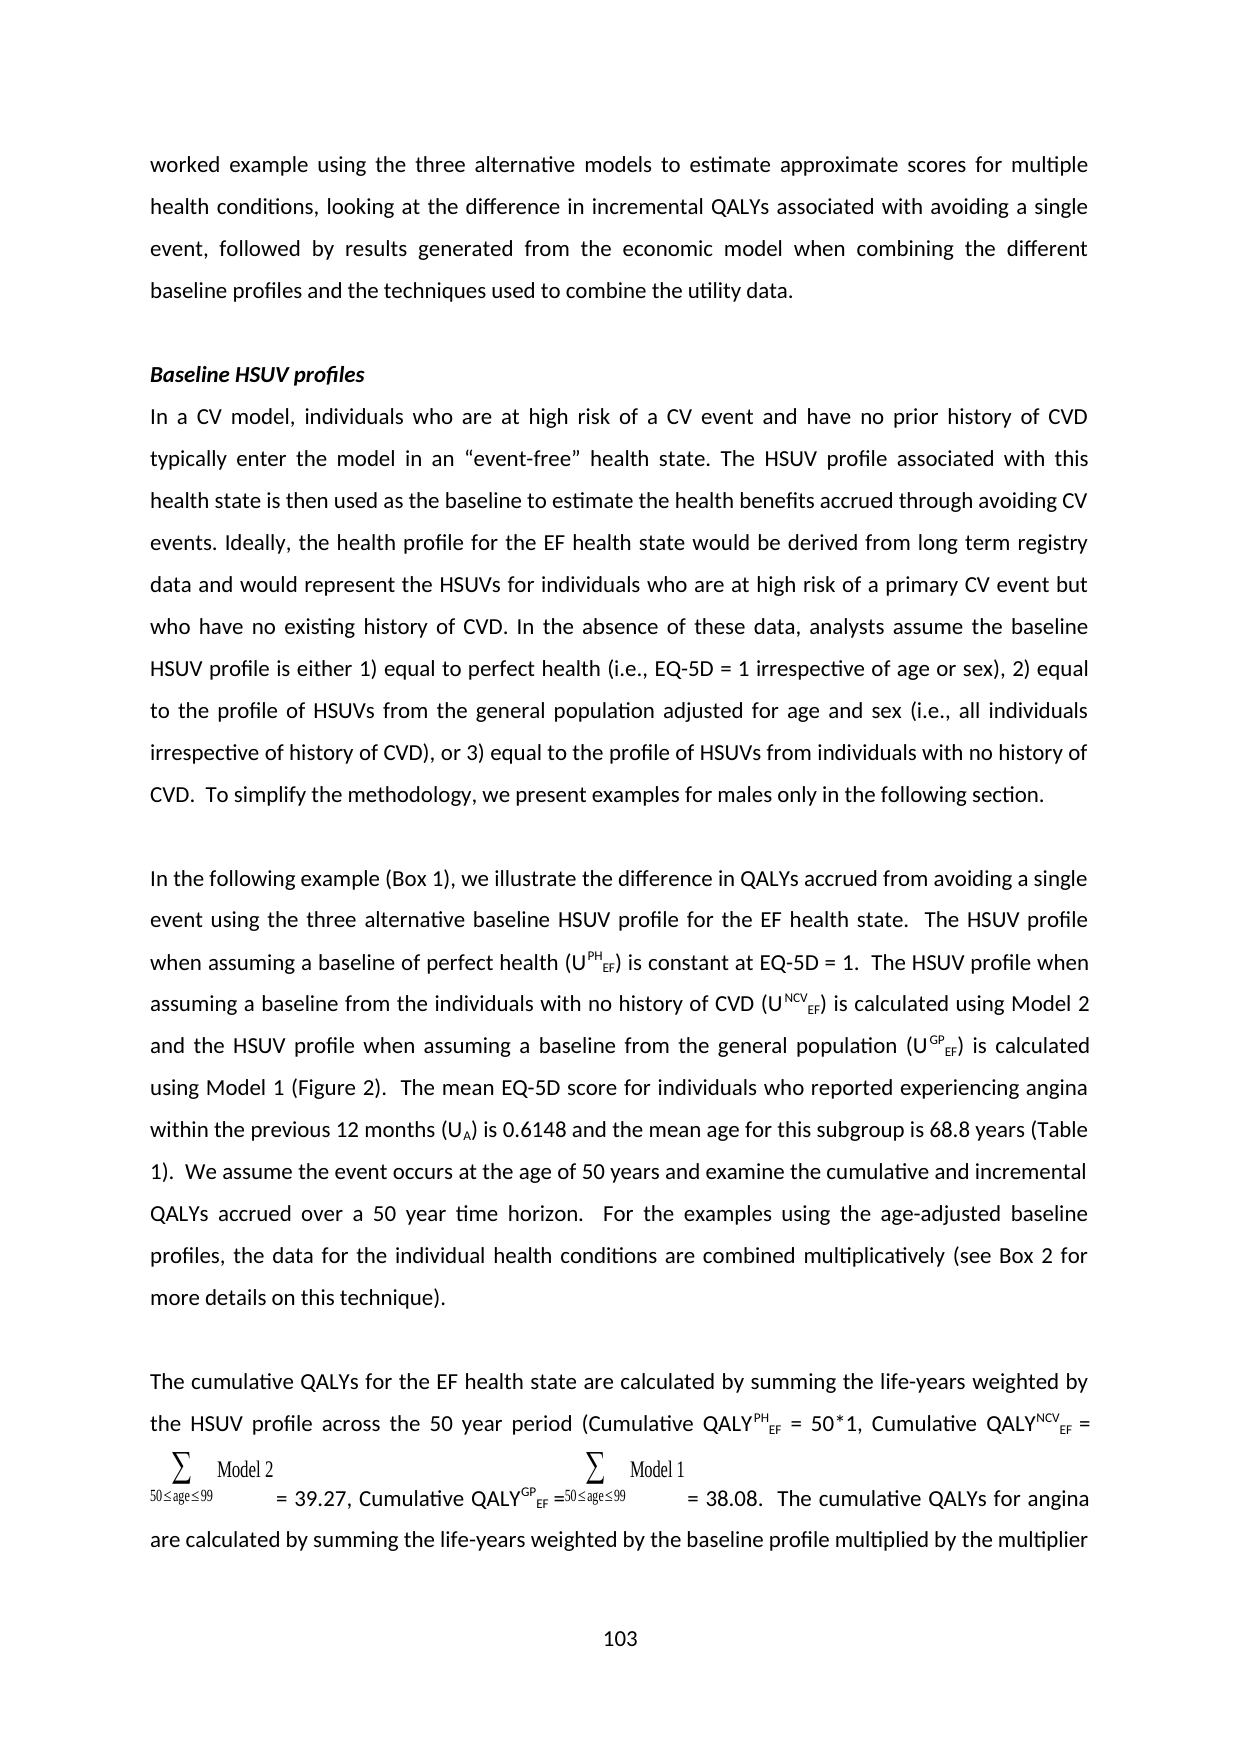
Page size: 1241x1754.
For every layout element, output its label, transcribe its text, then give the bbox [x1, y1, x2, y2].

text In the following example (Box 1), we illustrate the difference in QALYs accrued from avoiding a single event using the three alternative baseline HSUV profile for the EF health state. The HSUV profile when assuming a baseline of perfect health (UPHEF) is constant at EQ-5D = 1. The HSUV profile when assuming a baseline from the individuals with no history of CVD (UNCVEF) is calculated using Model 2 and the HSUV profile when assuming a baseline from the general population (UGPEF) is calculated using Model 1 (Figure 2). The mean EQ-5D score for individuals who reported experiencing angina within the previous 12 months (UA) is 0.6148 and the mean age for this subgroup is 68.8 years (Table 1). We assume the event occurs at the age of 50 years and examine the cumulative and incremental QALYs accrued over a 50 year time horizon. For the examples using the age-adjusted baseline profiles, the data for the individual health conditions are combined multiplicatively (see Box 2 for more details on this technique). [150, 864, 1090, 1311]
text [150, 150, 1090, 304]
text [150, 1367, 1090, 1554]
text Baseline HSUV profiles [150, 360, 1090, 388]
text In a CV model, individuals who are at high risk of a CV event and have no prior history of CVD typically enter the model in an “event-free” health state. The HSUV profile associated with this health state is then used as the baseline to estimate the health benefits accrued through avoiding CV events. Ideally, the health profile for the EF health state would be derived from long term registry data and would represent the HSUVs for individuals who are at high risk of a primary CV event but who have no existing history of CVD. In the absence of these data, analysts assume the baseline HSUV profile is either 1) equal to perfect health (i.e., EQ-5D = 1 irrespective of age or sex), 2) equal to the profile of HSUVs from the general population adjusted for age and sex (i.e., all individuals irrespective of history of CVD), or 3) equal to the profile of HSUVs from individuals with no history of CVD. To simplify the methodology, we present examples for males only in the following section. [150, 402, 1090, 808]
